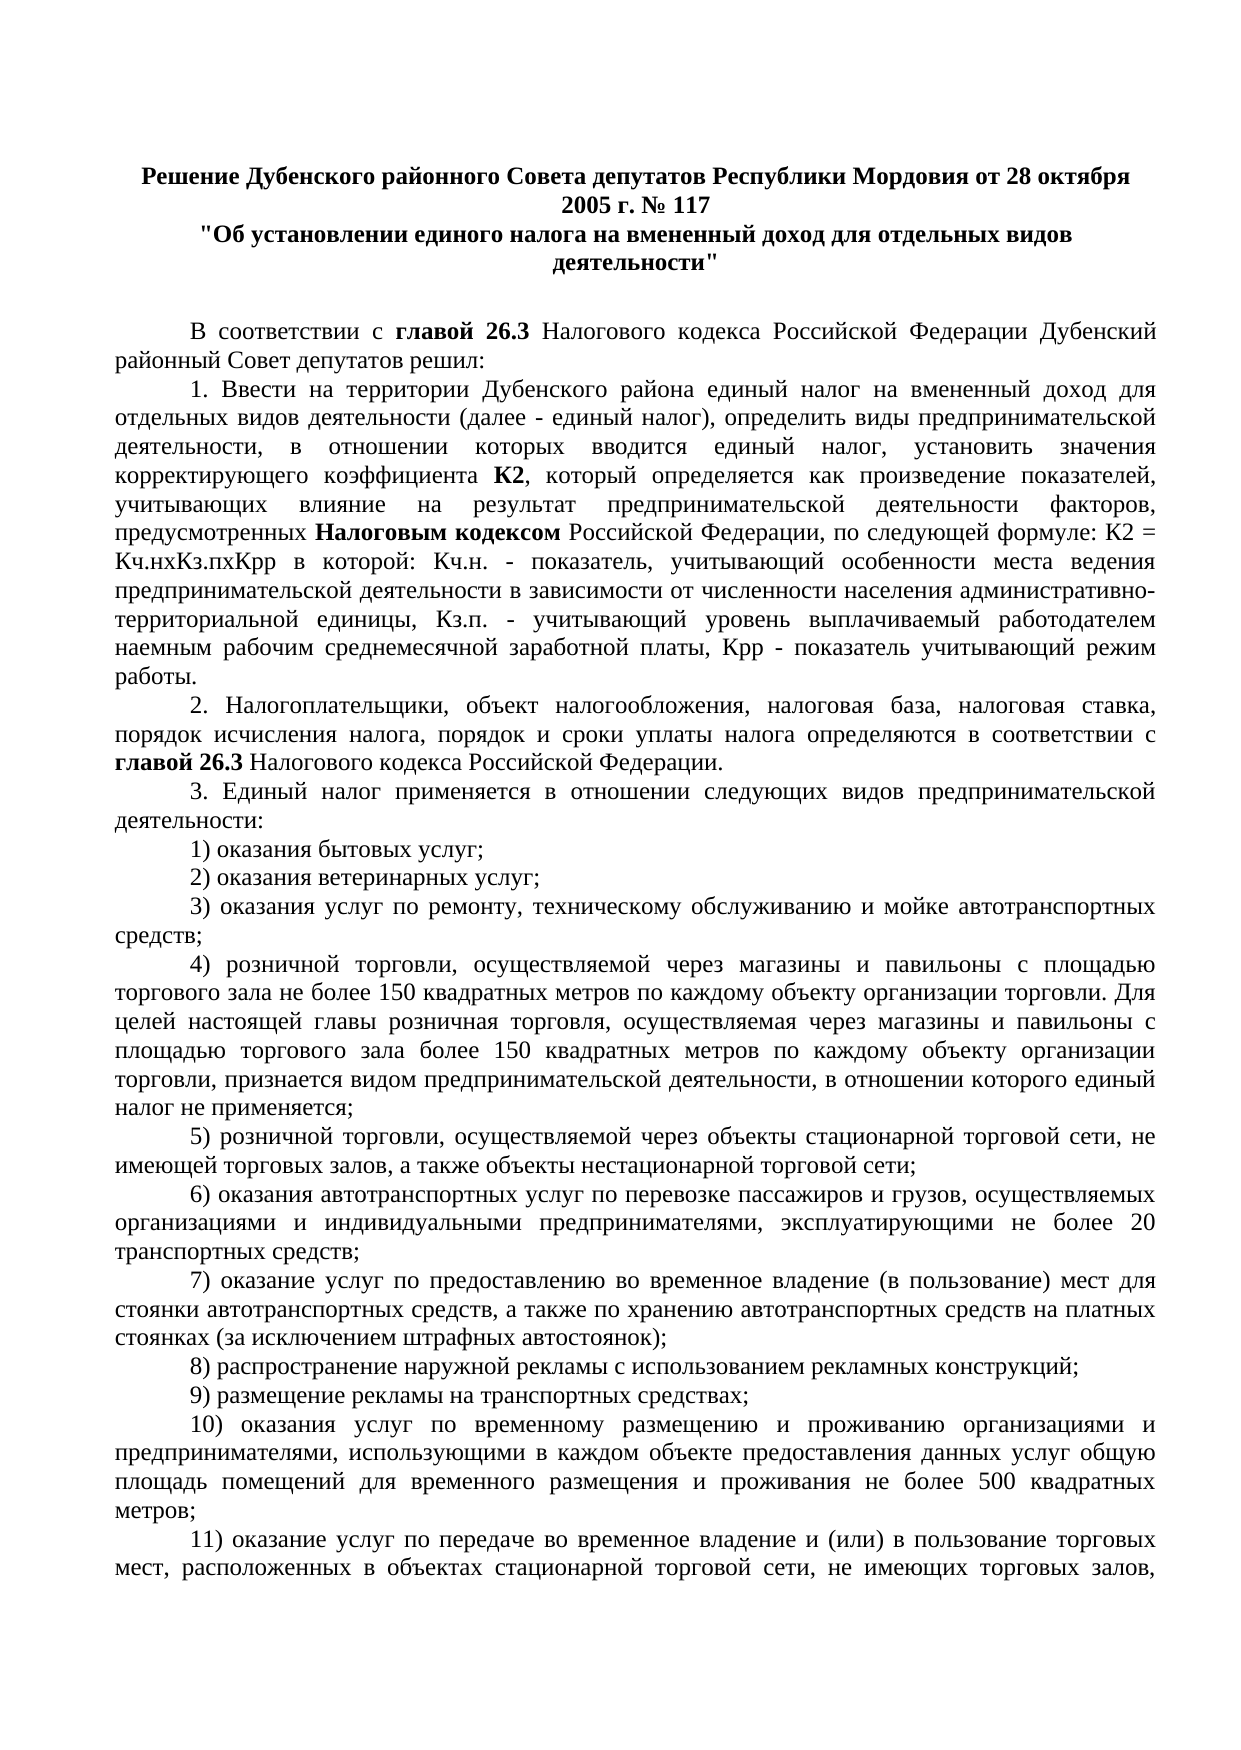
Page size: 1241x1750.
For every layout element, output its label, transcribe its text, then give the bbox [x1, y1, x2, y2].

text 7) оказание услуг по предоставлению во временное владение (в пользование) мест для стоянки автотранспортных средств, а также по хранению автотранспортных средств на платных стоянках (за исключением штрафных автостоянок); [114, 1265, 1157, 1351]
text В соответствии с главой 26.3 Налогового кодекса Российской Федерации Дубенский районный Совет депутатов решил: [114, 316, 1157, 374]
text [114, 1524, 1157, 1581]
subtitle Решение Дубенского районного Совета депутатов Республики Мордовия от 28 октября 2005 г. № 117 "Об установлении единого налога на вмененный доход для отдельных видов деятельности" [114, 161, 1157, 276]
text 1) оказания бытовых услуг; [114, 834, 1157, 862]
text 1. Ввести на территории Дубенского района единый налог на вмененный доход для отдельных видов деятельности (далее - единый налог), определить виды предпринимательской деятельности, в отношении которых вводится единый налог, установить значения корректирующего коэффициента К2, который определяется как произведение показателей, учитывающих влияние на результат предпринимательской деятельности факторов, предусмотренных Налоговым кодексом Российской Федерации, по следующей формуле: К2 = Кч.нхКз.пхКрр в которой: Кч.н. - показатель, учитывающий особенности места ведения предпринимательской деятельности в зависимости от численности населения административно-территориальной единицы, Кз.п. - учитывающий уровень выплачиваемый работодателем наемным рабочим среднемесячной заработной платы, Крр - показатель учитывающий режим работы. [114, 374, 1157, 690]
text 10) оказания услуг по временному размещению и проживанию организациями и предпринимателями, использующими в каждом объекте предоставления данных услуг общую площадь помещений для временного размещения и проживания не более 500 квадратных метров; [114, 1409, 1157, 1524]
text 4) розничной торговли, осуществляемой через магазины и павильоны с площадью торгового зала не более 150 квадратных метров по каждому объекту организации торговли. Для целей настоящей главы розничная торговля, осуществляемая через магазины и павильоны с площадью торгового зала более 150 квадратных метров по каждому объекту организации торговли, признается видом предпринимательской деятельности, в отношении которого единый налог не применяется; [114, 949, 1157, 1121]
text 3. Единый налог применяется в отношении следующих видов предпринимательской деятельности: [114, 776, 1157, 834]
text 8) распространение наружной рекламы с использованием рекламных конструкций; [114, 1351, 1157, 1380]
text 3) оказания услуг по ремонту, техническому обслуживанию и мойке автотранспортных средств; [114, 891, 1157, 949]
text 2) оказания ветеринарных услуг; [114, 862, 1157, 891]
text 5) розничной торговли, осуществляемой через объекты стационарной торговой сети, не имеющей торговых залов, а также объекты нестационарной торговой сети; [114, 1121, 1157, 1179]
text 9) размещение рекламы на транспортных средствах; [114, 1380, 1157, 1409]
text 6) оказания автотранспортных услуг по перевозке пассажиров и грузов, осуществляемых организациями и индивидуальными предпринимателями, эксплуатирующими не более 20 транспортных средств; [114, 1179, 1157, 1265]
text 2. Налогоплательщики, объект налогообложения, налоговая база, налоговая ставка, порядок исчисления налога, порядок и сроки уплаты налога определяются в соответствии с главой 26.3 Налогового кодекса Российской Федерации. [114, 690, 1157, 776]
